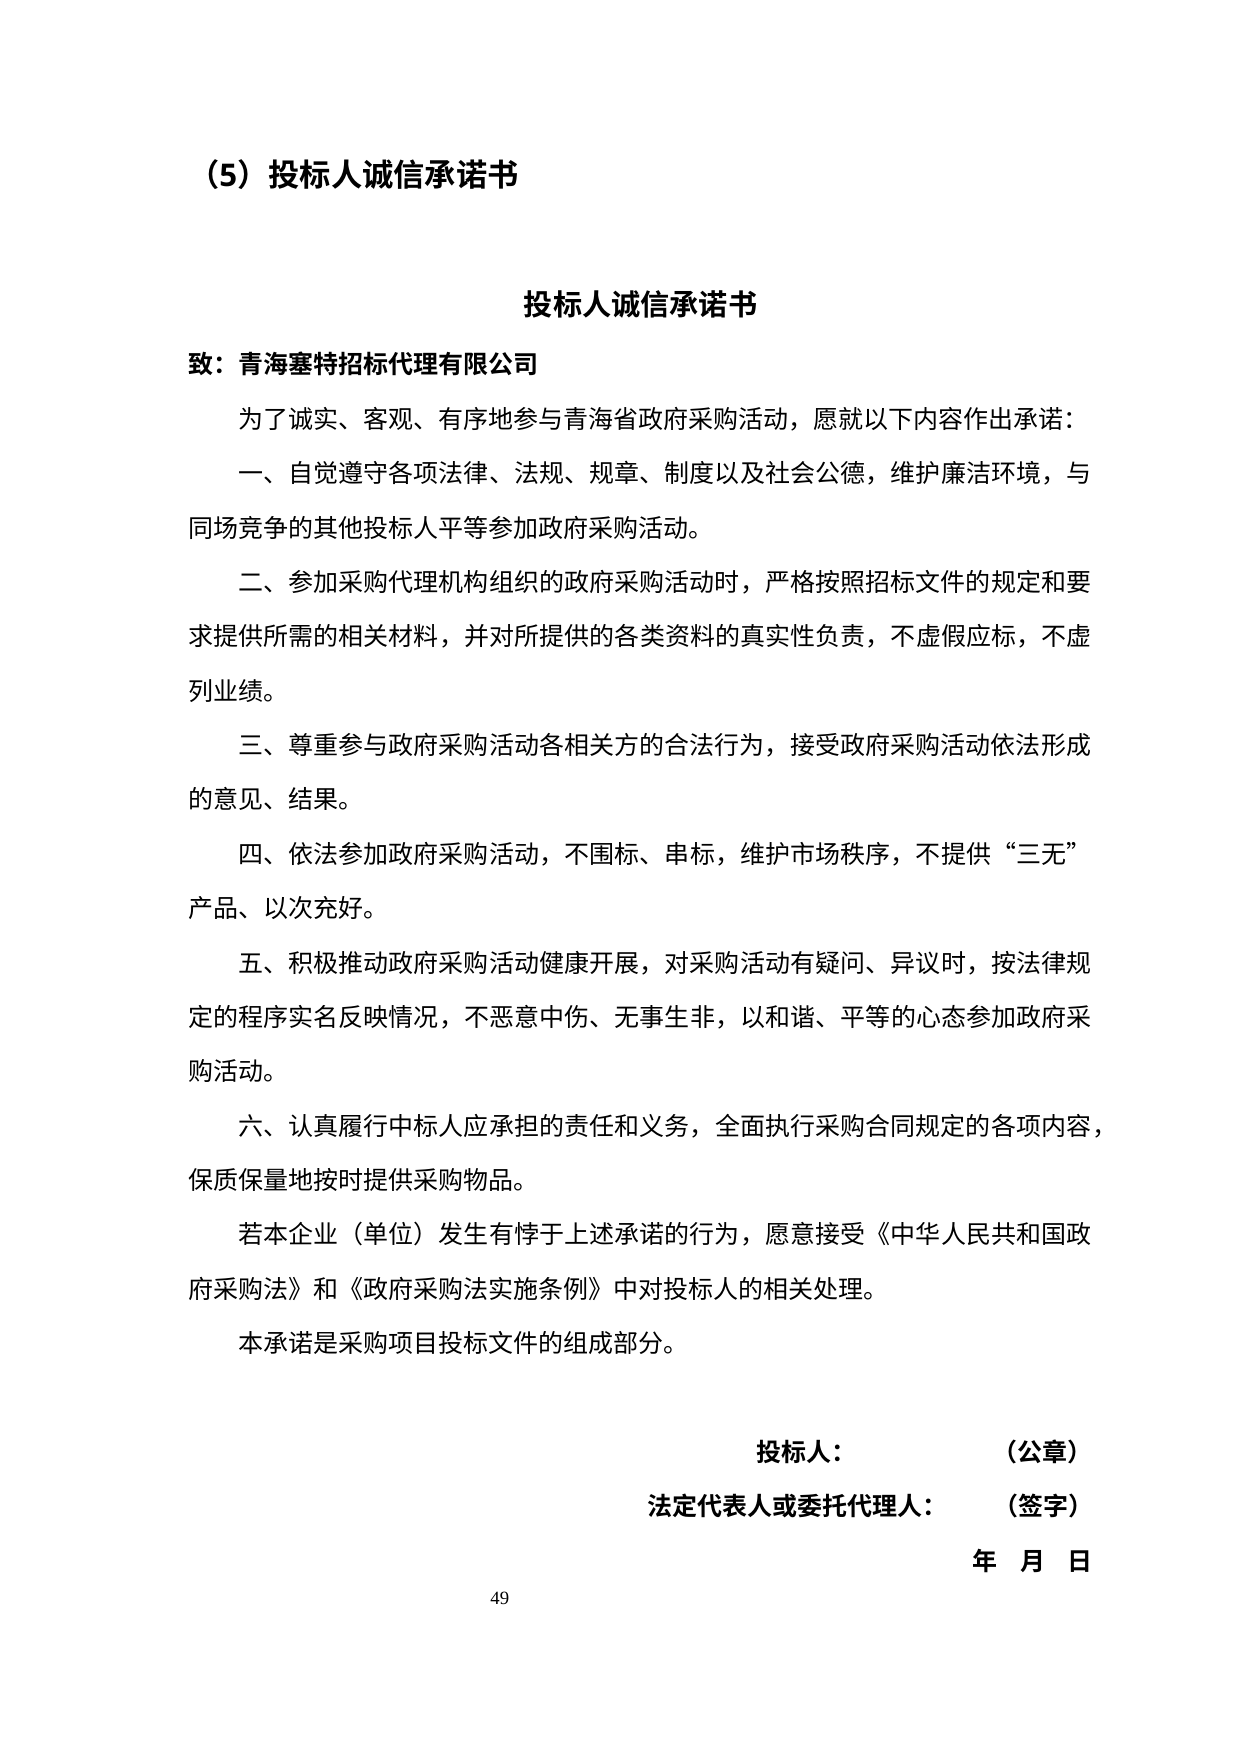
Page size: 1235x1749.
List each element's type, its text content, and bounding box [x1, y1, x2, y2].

text 本承诺是采购项目投标文件的组成部分。 [188, 1324, 1093, 1360]
text 投标人诚信承诺书 [188, 282, 1093, 324]
text 为了诚实、客观、有序地参与青海省政府采购活动，愿就以下内容作出承诺： [188, 399, 1093, 436]
text 三、尊重参与政府采购活动各相关方的合法行为，接受政府采购活动依法形成的意见、结果。 [188, 726, 1093, 816]
text 一、自觉遵守各项法律、法规、规章、制度以及社会公德，维护廉洁环境，与同场竞争的其他投标人平等参加政府采购活动。 [188, 454, 1093, 544]
text 五、积极推动政府采购活动健康开展，对采购活动有疑问、异议时，按法律规定的程序实名反映情况，不恶意中伤、无事生非，以和谐、平等的心态参加政府采购活动。 [188, 943, 1093, 1088]
title （5）投标人诚信承诺书 [188, 150, 1093, 195]
text 六、认真履行中标人应承担的责任和义务，全面执行采购合同规定的各项内容，保质保量地按时提供采购物品。 [188, 1106, 1093, 1197]
text 法定代表人或委托代理人： （签字） [188, 1487, 1093, 1523]
text 四、依法参加政府采购活动，不围标、串标，维护市场秩序，不提供“三无”产品、以次充好。 [188, 834, 1093, 925]
text 致：青海塞特招标代理有限公司 [188, 345, 1093, 381]
text 若本企业（单位）发生有悖于上述承诺的行为，愿意接受《中华人民共和国政府采购法》和《政府采购法实施条例》中对投标人的相关处理。 [188, 1215, 1093, 1306]
text 年 月 日 [188, 1541, 1093, 1577]
text 投标人： （公章） [188, 1432, 1093, 1469]
text 二、参加采购代理机构组织的政府采购活动时，严格按照招标文件的规定和要求提供所需的相关材料，并对所提供的各类资料的真实性负责，不虚假应标，不虚列业绩。 [188, 562, 1093, 707]
